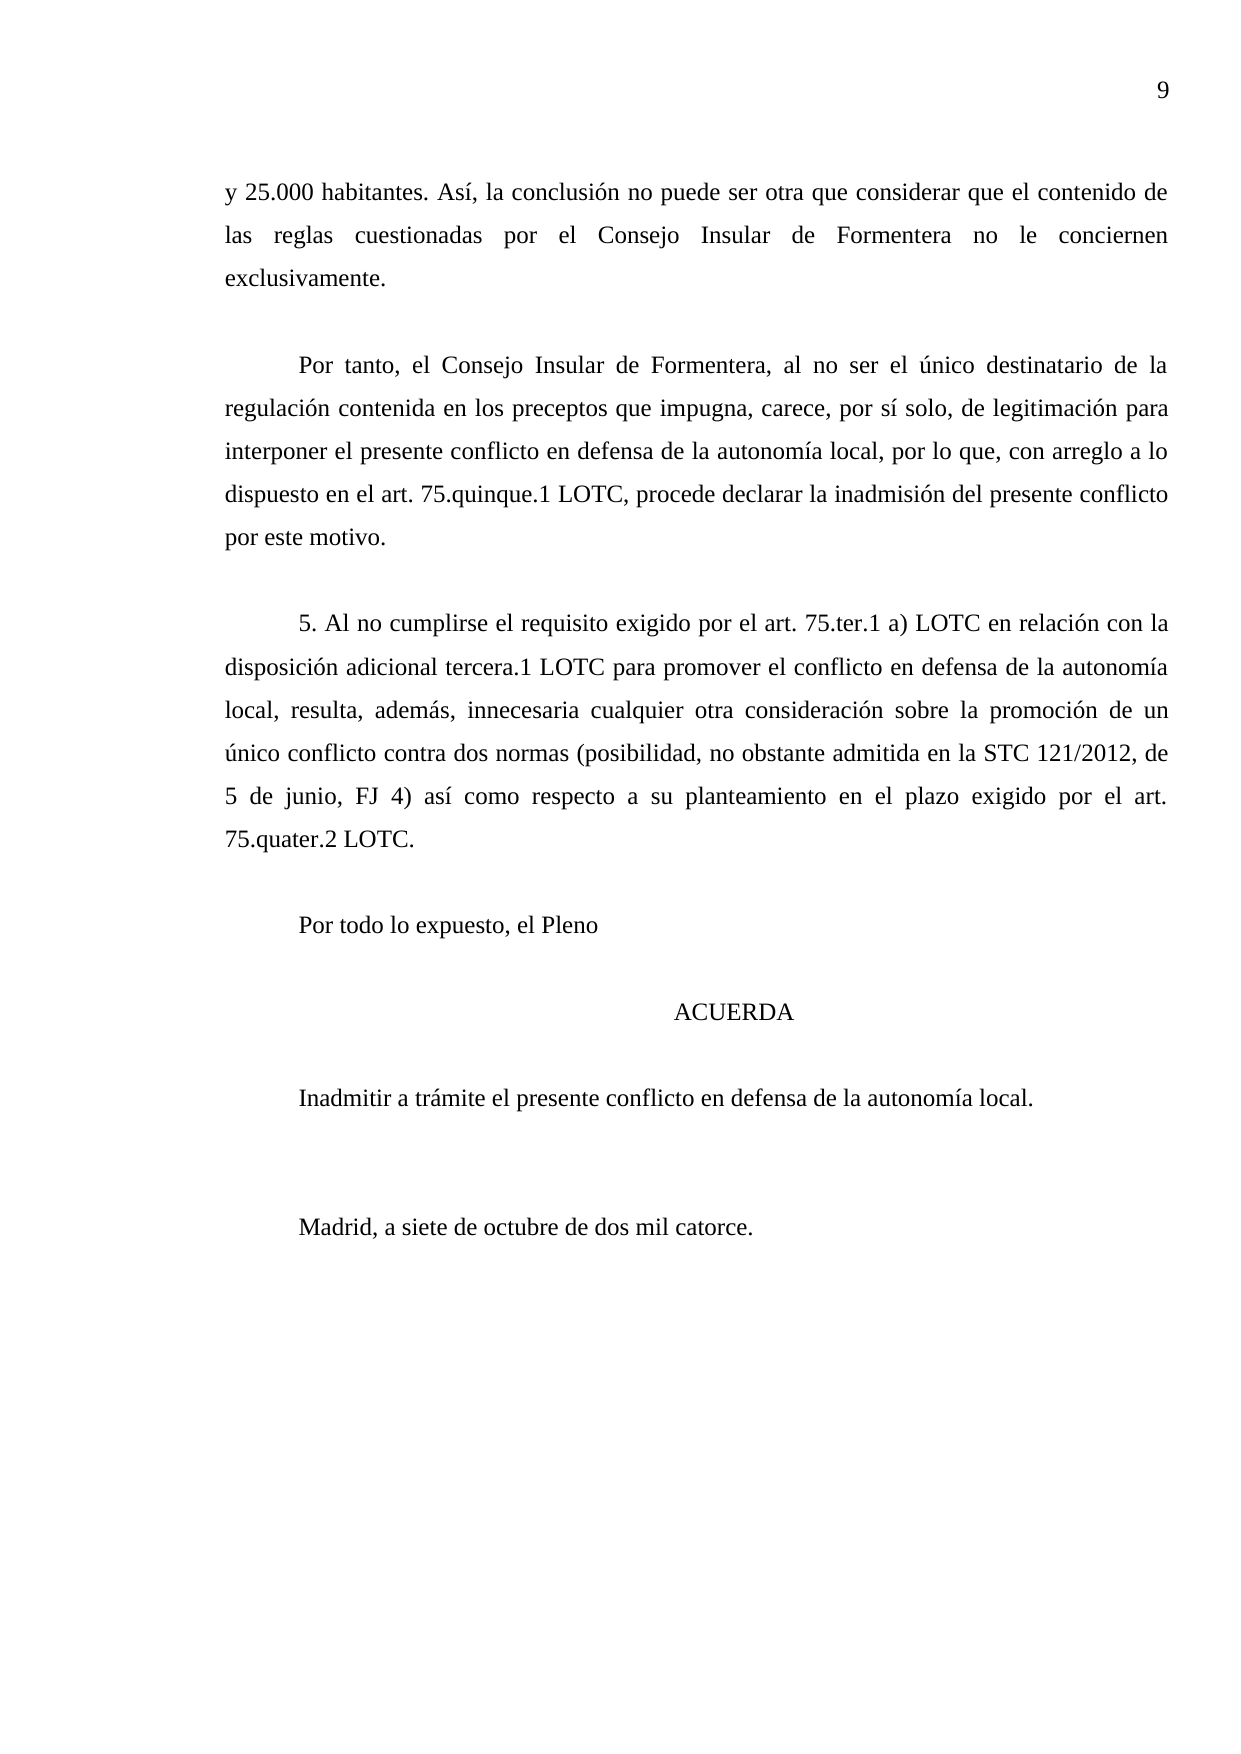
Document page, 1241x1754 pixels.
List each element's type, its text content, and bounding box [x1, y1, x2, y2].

text Inadmitir a trámite el presente conflicto en defensa de la autonomía local. [224, 1083, 1169, 1112]
text Madrid, a siete de octubre de dos mil catorce. [224, 1212, 1169, 1241]
text ACUERDA [224, 997, 1169, 1025]
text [224, 177, 1169, 292]
text Por tanto, el Consejo Insular de Formentera, al no ser el único destinatario de la regulación contenida en los preceptos que impugna, carece, por sí solo, de legitimación para interponer el presente conflicto en defensa de la autonomía local, por lo que, con arreglo a lo dispuesto en el art. 75.quinque.1 LOTC, procede declarar la inadmisión del presente conflicto por este motivo. [224, 350, 1169, 551]
text Por todo lo expuesto, el Pleno [224, 910, 1169, 939]
text 5. Al no cumplirse el requisito exigido por el art. 75.ter.1 a) LOTC en relación con la disposición adicional tercera.1 LOTC para promover el conflicto en defensa de la autonomía local, resulta, además, innecesaria cualquier otra consideración sobre la promoción de un único conflicto contra dos normas (posibilidad, no obstante admitida en la STC 121/2012, de 5 de junio, FJ 4) así como respecto a su planteamiento en el plazo exigido por el art. 75.quater.2 LOTC. [224, 608, 1169, 853]
